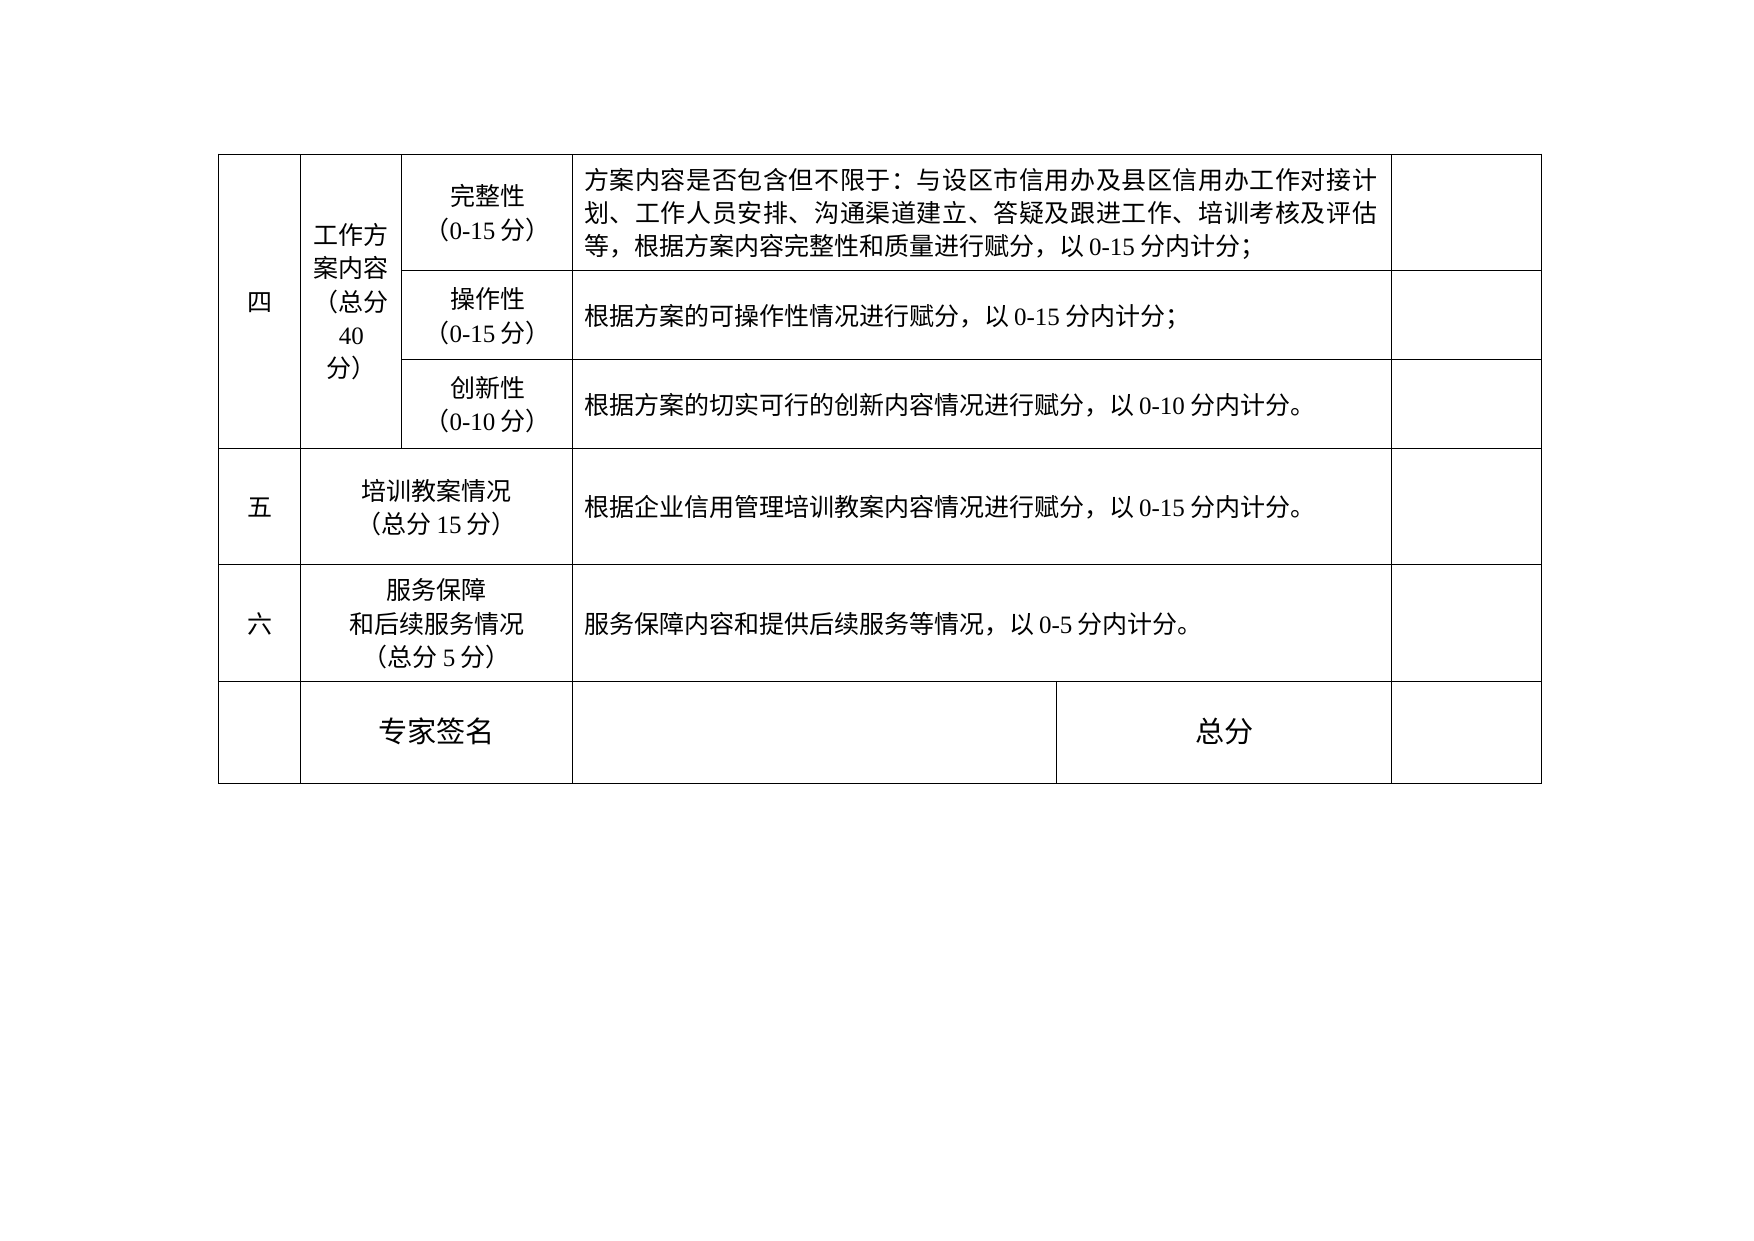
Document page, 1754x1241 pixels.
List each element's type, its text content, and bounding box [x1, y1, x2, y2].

table_cell 完整性 （0-15分） [402, 155, 572, 270]
table_cell 操作性 （0-15分） [402, 271, 572, 359]
table_cell 服务保障 和后续服务情况 （总分5分） [301, 565, 572, 681]
table_cell [219, 682, 300, 783]
table_cell 根据方案的切实可行的创新内容情况进行赋分，以0-10分内计分。 [573, 360, 1391, 448]
table_cell 根据企业信用管理培训教案内容情况进行赋分，以0-15分内计分。 [573, 449, 1391, 564]
table_cell 四 [219, 155, 300, 448]
table_cell 培训教案情况 （总分15分） [301, 449, 572, 564]
table_cell 方案内容是否包含但不限于：与设区市信用办及县区信用办工作对接计划、工作人员安排、沟通渠道建立、答疑及跟进工作、培训考核及评估等，根据方案内容完整性和质量进行赋分，以0-15分内计分； [573, 155, 1391, 270]
table_cell 六 [219, 565, 300, 681]
table_cell 五 [219, 449, 300, 564]
table_cell [1392, 449, 1541, 564]
table_cell 专家签名 [301, 682, 572, 783]
table_cell [1392, 682, 1541, 783]
table_cell [1392, 155, 1541, 270]
table_cell 工作方案内容 （总分40分） [301, 155, 401, 448]
table_cell 服务保障内容和提供后续服务等情况，以0-5分内计分。 [573, 565, 1391, 681]
table_cell [573, 682, 1056, 783]
table_cell 根据方案的可操作性情况进行赋分，以0-15分内计分； [573, 271, 1391, 359]
table_cell 创新性 （0-10分） [402, 360, 572, 448]
table_cell [1392, 360, 1541, 448]
table_cell [1392, 565, 1541, 681]
table_cell [1392, 271, 1541, 359]
table_cell 总分 [1057, 682, 1391, 783]
